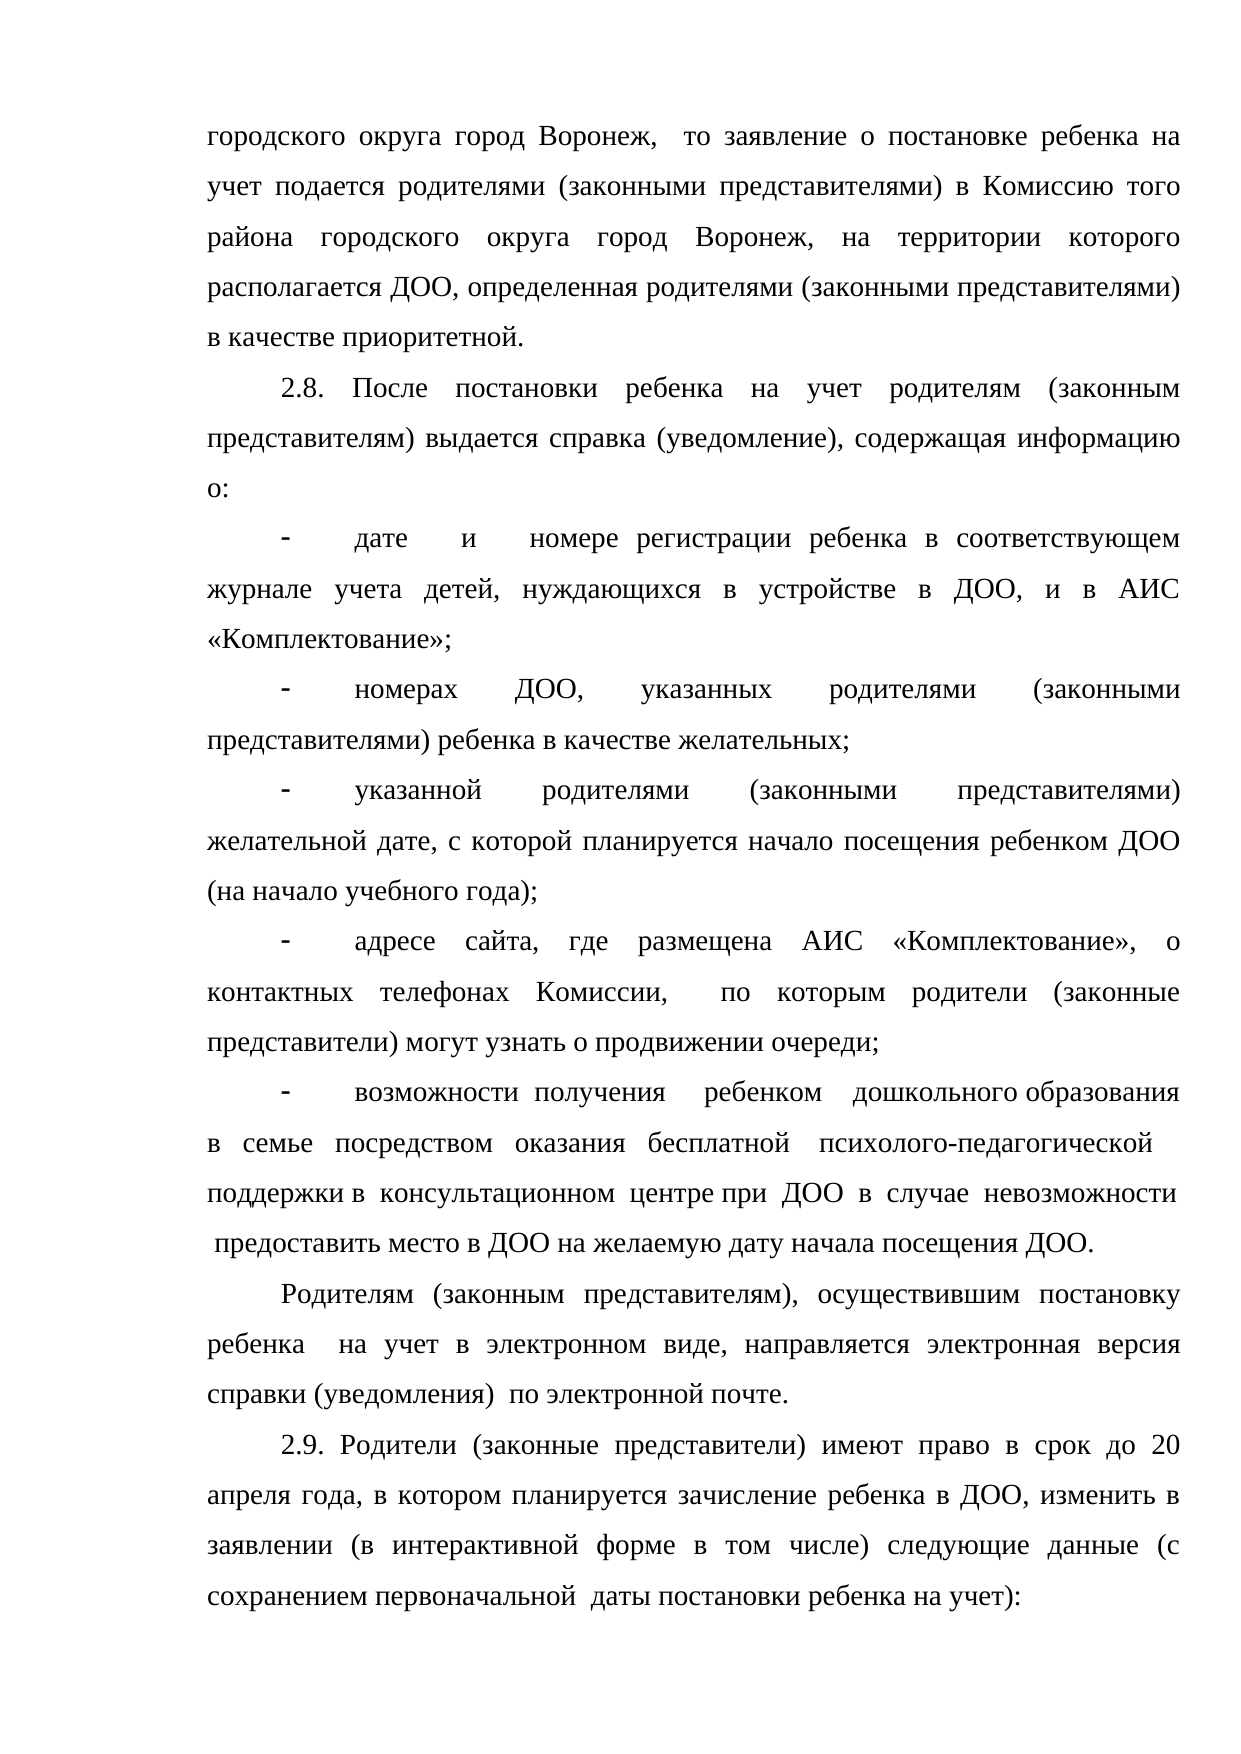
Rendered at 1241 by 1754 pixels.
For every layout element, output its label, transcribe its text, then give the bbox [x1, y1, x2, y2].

text 2.9. Родители (законные представители) имеют право в срок до 20 апреля года, в котором планируется зачисление ребенка в ДОО, изменить в заявлении (в интерактивной форме в том числе) следующие данные (с сохранением первоначальной даты постановки ребенка на учет): [207, 1427, 1181, 1611]
text поддержки в консультационном центре при ДОО в случае невозможности [207, 1175, 1181, 1209]
list адресе сайта, где размещена АИС «Комплектование», о контактных телефонах Комиссии, по которым родители (законные представители) могут узнать о продвижении очереди; [207, 923, 1181, 1058]
list дате и номере регистрации ребенка в соответствующем журнале учета детей, нуждающихся в устройстве в ДОО, и в АИС «Комплектование»; [207, 521, 1181, 655]
text 2.8. После постановки ребенка на учет родителям (законным представителям) выдается справка (уведомление), содержащая информацию о: [207, 370, 1181, 504]
text предоставить место в ДОО на желаемую дату начала посещения ДОО. [207, 1226, 1181, 1259]
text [207, 118, 1181, 353]
text Родителям (законным представителям), осуществившим постановку ребенка на учет в электронном виде, направляется электронная версия справки (уведомления) по электронной почте. [207, 1276, 1181, 1410]
list номерах ДОО, указанных родителями (законными представителями) ребенка в качестве желательных; [207, 672, 1181, 756]
list возможности получения ребенком дошкольного образования в семье посредством оказания бесплатной психолого-педагогической [207, 1074, 1181, 1158]
list указанной родителями (законными представителями) желательной дате, с которой планируется начало посещения ребенком ДОО (на начало учебного года); [207, 772, 1181, 907]
